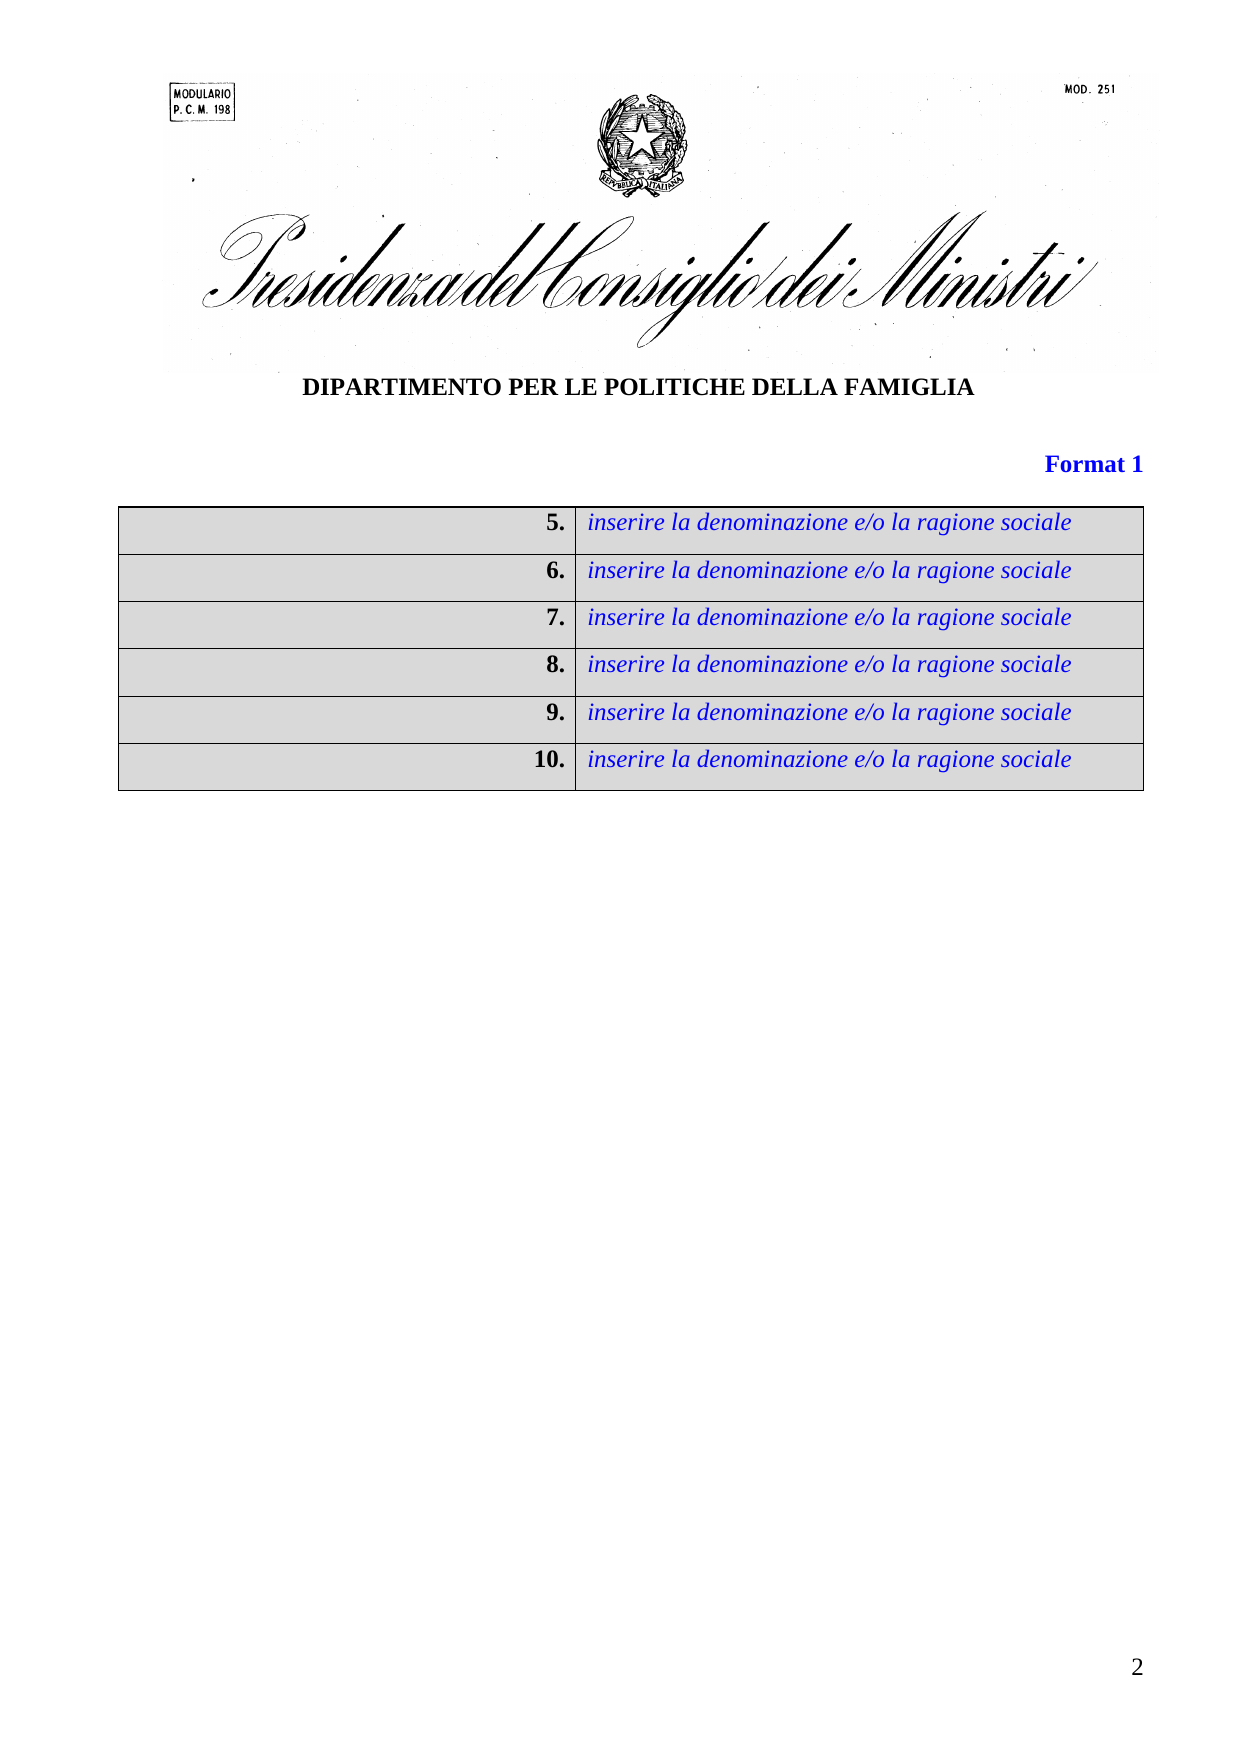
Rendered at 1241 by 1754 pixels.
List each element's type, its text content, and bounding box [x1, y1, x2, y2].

table_cell inserire la denominazione e/o la ragione sociale [576, 555, 1143, 601]
table_cell inserire la denominazione e/o la ragione sociale [576, 649, 1143, 696]
table_cell 8. [119, 649, 575, 696]
picture [162, 73, 1160, 373]
table_cell 5. [119, 508, 575, 554]
table_cell 7. [119, 602, 575, 648]
table_cell inserire la denominazione e/o la ragione sociale [576, 508, 1143, 554]
table_cell 6. [119, 555, 575, 601]
table_cell inserire la denominazione e/o la ragione sociale [576, 602, 1143, 648]
table_cell 10. [119, 744, 575, 790]
table_cell inserire la denominazione e/o la ragione sociale [576, 697, 1143, 743]
table_cell 9. [119, 697, 575, 743]
table_cell inserire la denominazione e/o la ragione sociale [576, 744, 1143, 790]
